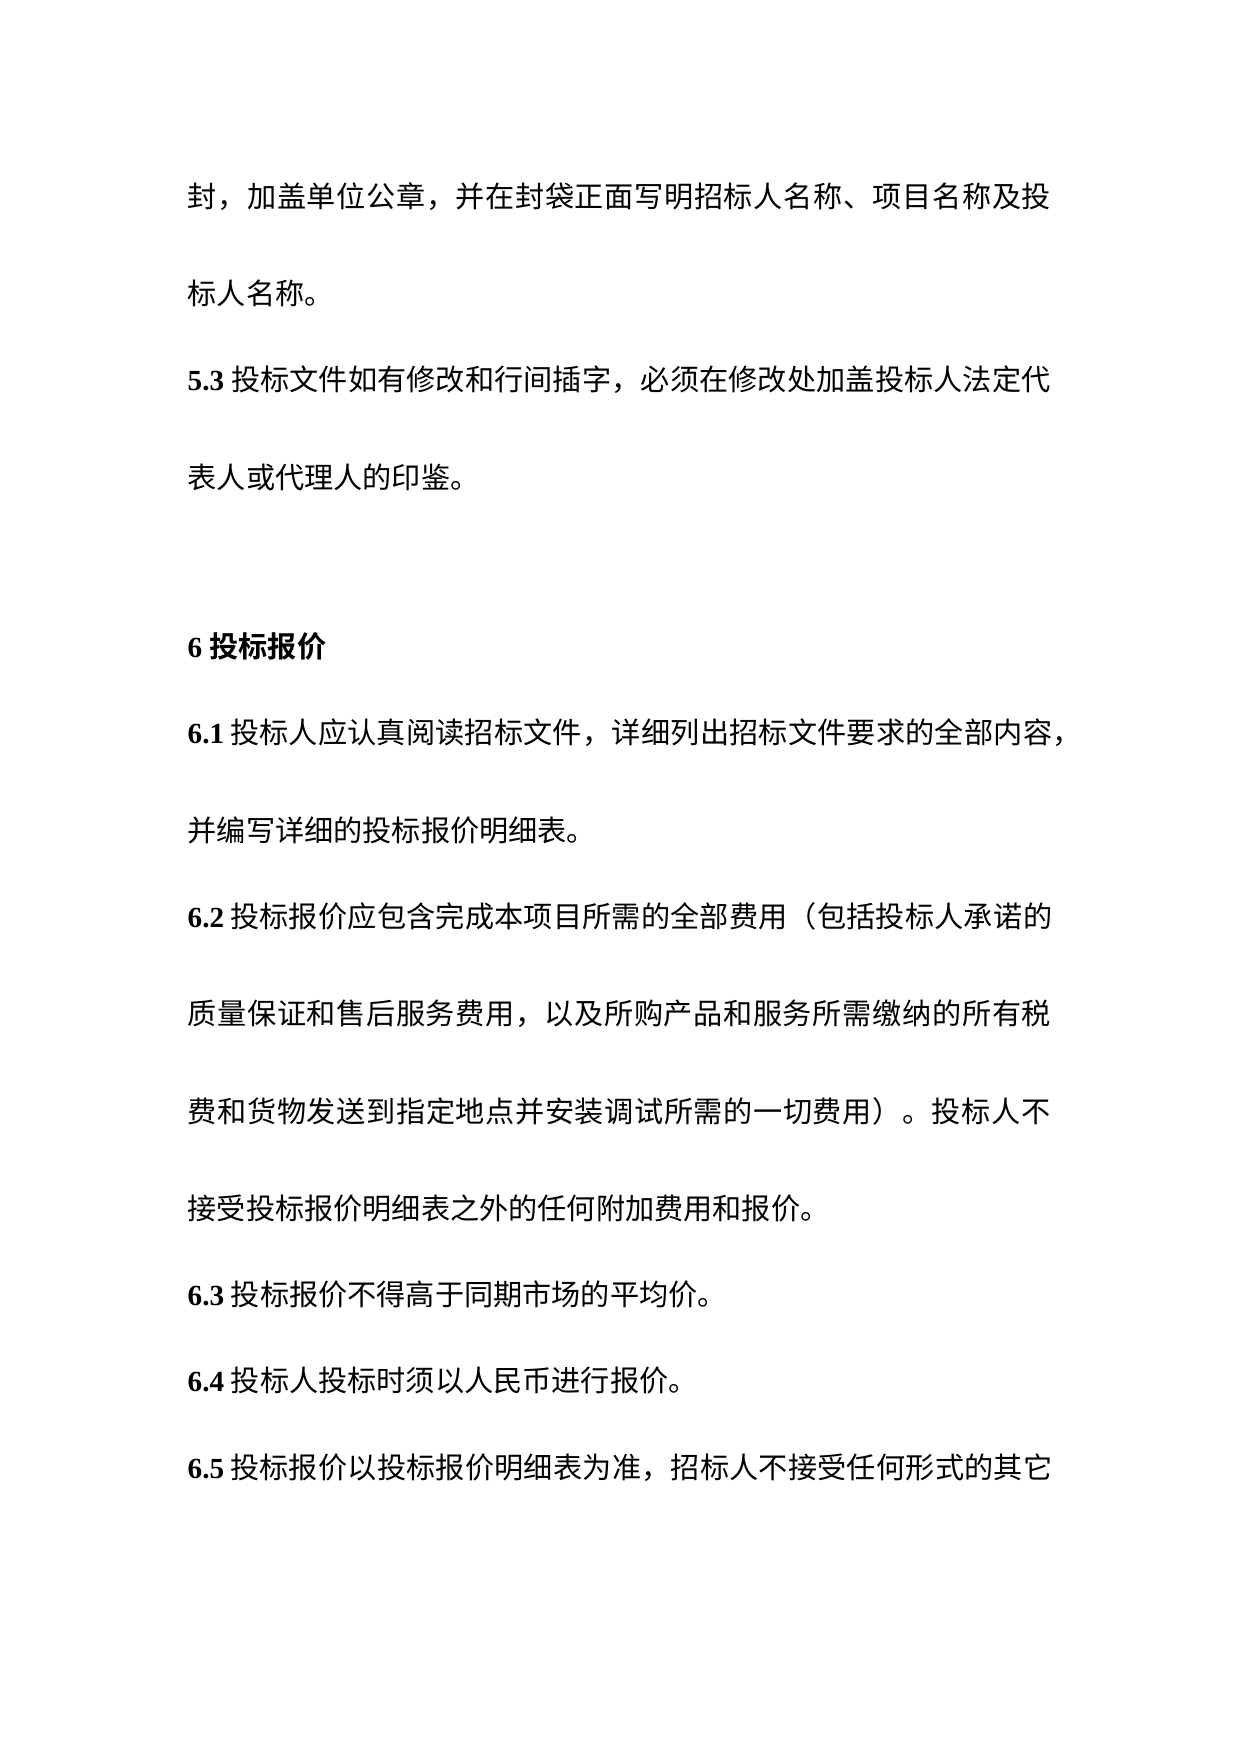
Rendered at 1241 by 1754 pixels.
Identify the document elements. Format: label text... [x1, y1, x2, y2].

text 6.1投标人应认真阅读招标文件，详细列出招标文件要求的全部内容，并编写详细的投标报价明细表。 [187, 698, 1053, 861]
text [187, 1433, 1053, 1498]
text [187, 162, 1053, 324]
text 6.4 投标人投标时须以人民币进行报价。 [187, 1347, 1053, 1412]
text 6.2投标报价应包含完成本项目所需的全部费用（包括投标人承诺的质量保证和售后服务费用，以及所购产品和服务所需缴纳的所有税费和货物发送到指定地点并安装调试所需的一切费用）。投标人不接受投标报价明细表之外的任何附加费用和报价。 [187, 882, 1053, 1239]
text 6 投标报价 [187, 612, 1053, 677]
text 6.3 投标报价不得高于同期市场的平均价。 [187, 1261, 1053, 1326]
text 5.3 投标文件如有修改和行间插字，必须在修改处加盖投标人法定代表人或代理人的印鉴。 [187, 346, 1053, 508]
